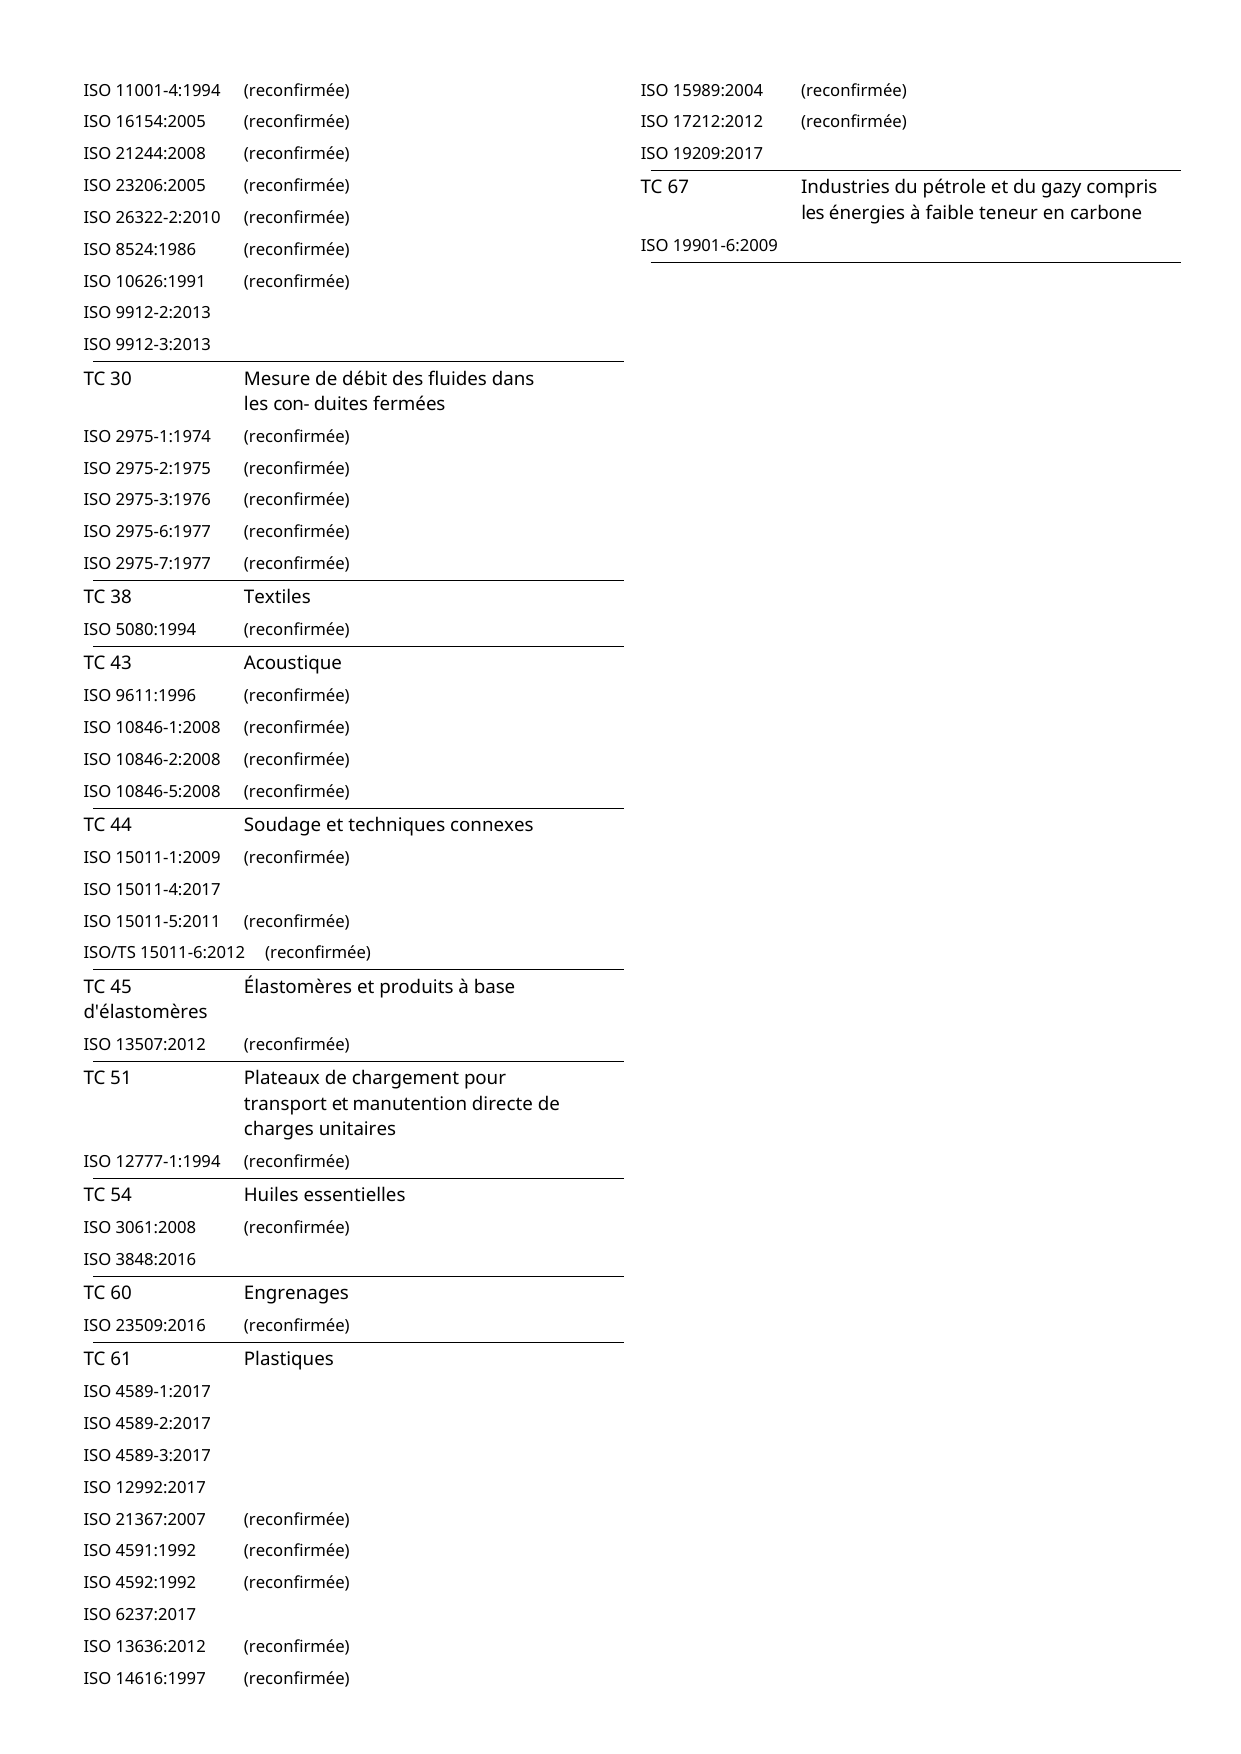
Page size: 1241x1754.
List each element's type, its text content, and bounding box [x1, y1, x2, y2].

text ISO 6237:2017 [83, 1603, 597, 1625]
text ISO 2975-2:1975 (reconfirmée) [83, 456, 597, 479]
text ISO 23509:2016 (reconfirmée) [83, 1314, 597, 1336]
text ISO 4592:1992 (reconfirmée) [83, 1571, 597, 1593]
subtitle TC 30 Mesure de débit des fluides dans les con- duites fermées [83, 365, 563, 416]
text ISO 5080:1994 (reconfirmée) [83, 618, 597, 641]
text ISO 15011-1:2009 (reconfirmée) [83, 845, 597, 868]
text ISO 10846-5:2008 (reconfirmée) [83, 779, 597, 802]
subtitle TC 54 Huiles essentielles [83, 1182, 597, 1207]
text ISO 4589-3:2017 [83, 1443, 597, 1466]
text ISO 23206:2005 (reconfirmée) [83, 174, 597, 196]
text ISO 10626:1991 (reconfirmée) [83, 269, 597, 292]
subtitle TC 38 Textiles [83, 584, 597, 609]
subtitle TC 61 Plastiques [83, 1346, 597, 1371]
subtitle TC 67 Industries du pétrole et du gazy compris les énergies à faible teneur en carbone [640, 174, 1164, 225]
text ISO 8524:1986 (reconfirmée) [83, 237, 597, 260]
text ISO 2975-6:1977 (reconfirmée) [83, 520, 597, 543]
text ISO 4589-2:2017 [83, 1412, 597, 1434]
text ISO 16154:2005 (reconfirmée) [83, 110, 597, 133]
text ISO 10846-2:2008 (reconfirmée) [83, 748, 597, 770]
text ISO 12777-1:1994 (reconfirmée) [83, 1150, 597, 1172]
text ISO 15011-4:2017 [83, 877, 597, 900]
text ISO 2975-1:1974 (reconfirmée) [83, 424, 597, 447]
subtitle TC 51 Plateaux de chargement pour transport et manutention directe de charges unitaires [83, 1064, 572, 1141]
text ISO 9912-2:2013 [83, 301, 597, 324]
text ISO 9912-3:2013 [83, 333, 597, 356]
text ISO 4589-1:2017 [83, 1380, 597, 1402]
subtitle TC 44 Soudage et techniques connexes [83, 811, 597, 837]
text ISO 3061:2008 (reconfirmée) [83, 1216, 597, 1238]
subtitle TC 60 Engrenages [83, 1279, 597, 1305]
text ISO 17212:2012 (reconfirmée) [641, 110, 1178, 133]
text ISO 21244:2008 (reconfirmée) [83, 142, 597, 164]
text ISO 3848:2016 [83, 1248, 597, 1270]
text ISO 15011-5:2011 (reconfirmée) [83, 909, 597, 932]
text ISO 4591:1992 (reconfirmée) [83, 1539, 597, 1562]
text ISO 26322-2:2010 (reconfirmée) [83, 205, 597, 228]
subtitle TC 45 Élastomères et produits à base d'élastomères [83, 973, 597, 1024]
text ISO 12992:2017 [83, 1475, 597, 1498]
text ISO 13636:2012 (reconfirmée) [83, 1634, 597, 1657]
text ISO 2975-7:1977 (reconfirmée) [83, 552, 597, 574]
text ISO 11001-4:1994 (reconfirmée) [83, 78, 597, 101]
text ISO 14616:1997 (reconfirmée) [83, 1666, 597, 1689]
text ISO 9611:1996 (reconfirmée) [83, 684, 597, 707]
text ISO 15989:2004 (reconfirmée) [641, 78, 1178, 101]
subtitle TC 43 Acoustique [83, 650, 597, 675]
text ISO 19209:2017 [641, 142, 1178, 164]
text ISO 19901-6:2009 [641, 233, 1178, 256]
text ISO 13507:2012 (reconfirmée) [83, 1033, 597, 1055]
text ISO 2975-3:1976 (reconfirmée) [83, 488, 597, 511]
text ISO 10846-1:2008 (reconfirmée) [83, 716, 597, 738]
text ISO 21367:2007 (reconfirmée) [83, 1507, 597, 1530]
text ISO/TS 15011-6:2012 (reconfirmée) [83, 941, 597, 964]
